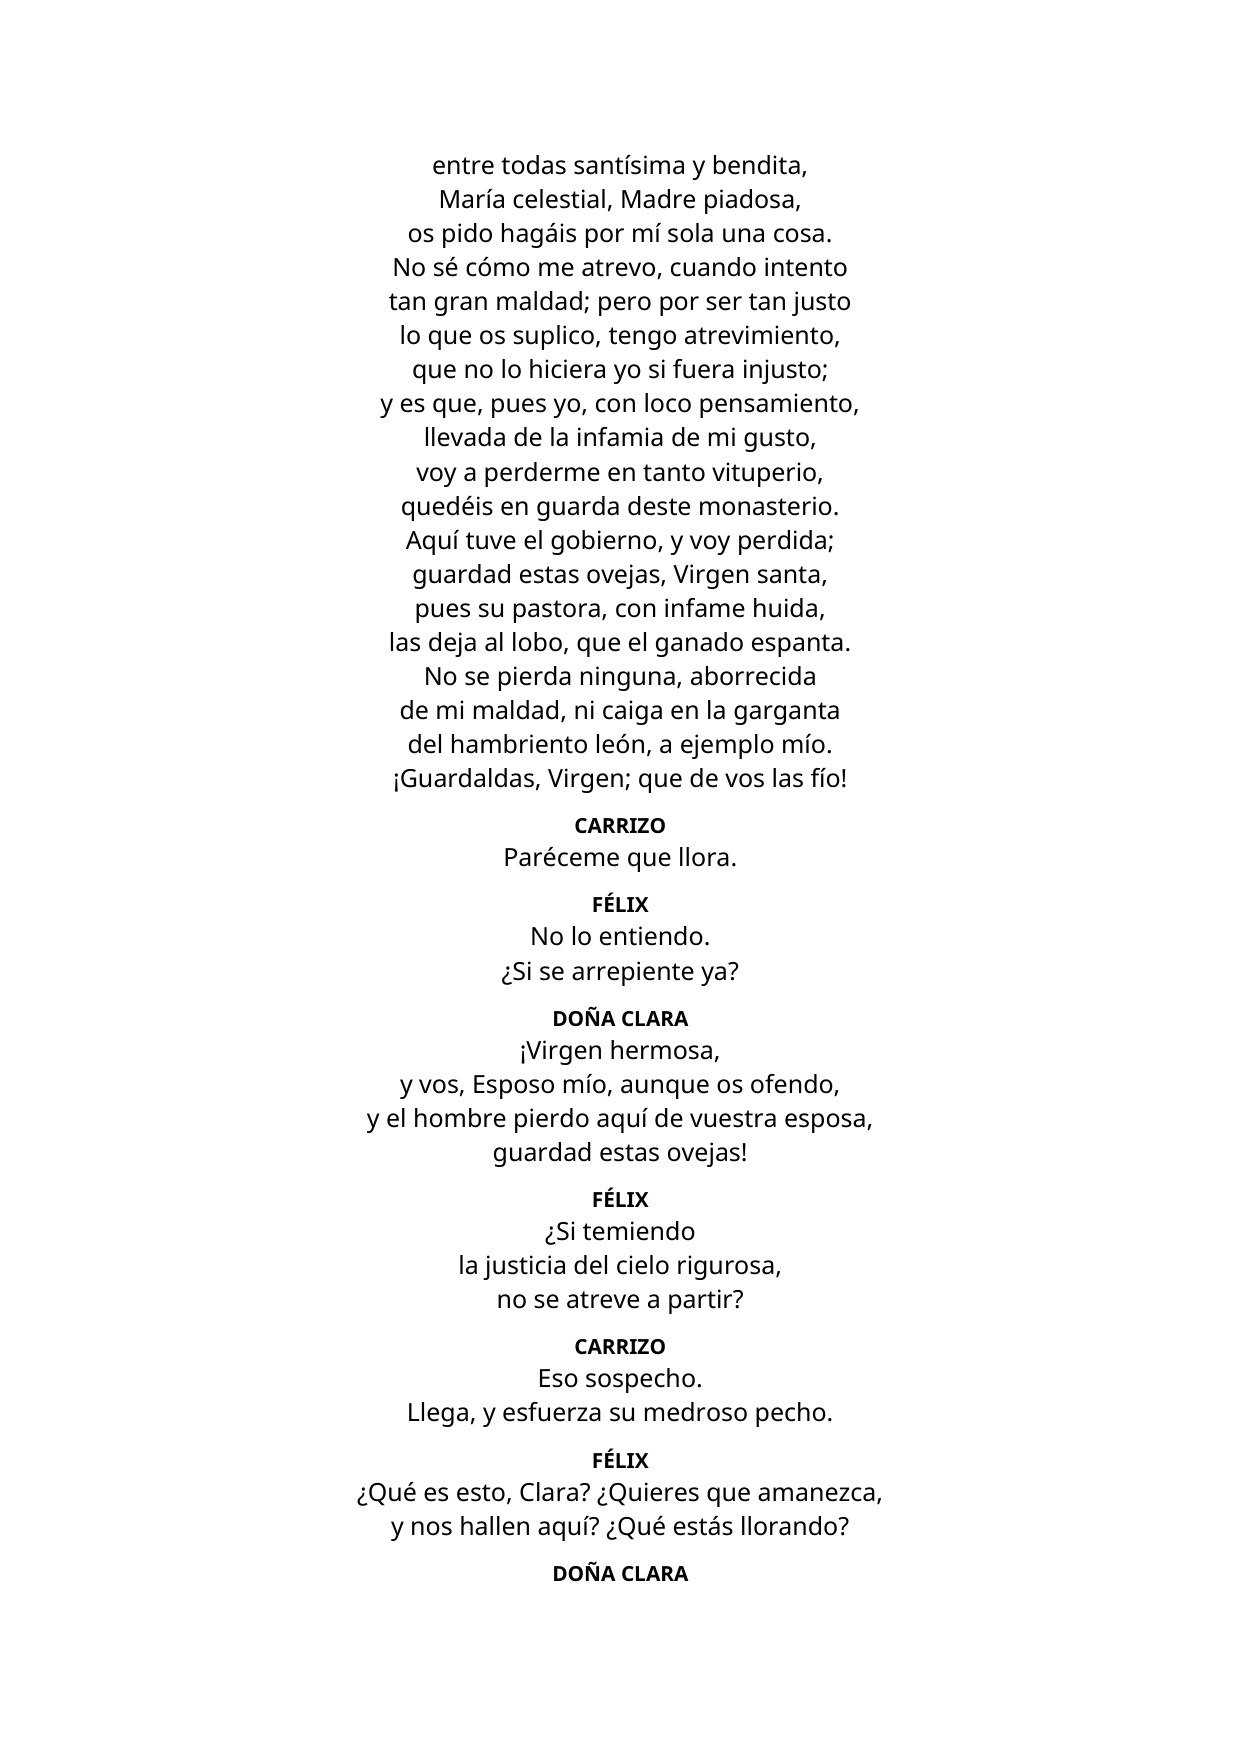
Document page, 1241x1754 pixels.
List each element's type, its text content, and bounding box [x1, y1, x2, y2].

text no se atreve a partir? [177, 1282, 1063, 1316]
text ¿Qué es esto, Clara? ¿Quieres que amanezca, [177, 1474, 1063, 1508]
text CARRIZO [177, 1332, 1063, 1361]
text pues su pastora, con infame huida, [177, 590, 1063, 624]
text ¿Si se arrepiente ya? [177, 953, 1063, 987]
text quedéis en guarda deste monasterio. [177, 488, 1063, 522]
text y es que, pues yo, con loco pensamiento, [177, 386, 1063, 420]
text Eso sospecho. [177, 1361, 1063, 1395]
text FÉLIX [177, 891, 1063, 919]
text del hambriento león, a ejemplo mío. [177, 727, 1063, 761]
text lo que os suplico, tengo atrevimiento, [177, 318, 1063, 352]
text CARRIZO [177, 811, 1063, 840]
text que no lo hiciera yo si fuera injusto; [177, 352, 1063, 386]
text FÉLIX [177, 1446, 1063, 1474]
text FÉLIX [177, 1185, 1063, 1214]
text de mi maldad, ni caiga en la garganta [177, 693, 1063, 727]
text ¿Si temiendo [177, 1214, 1063, 1248]
text os pido hagáis por mí sola una cosa. [177, 216, 1063, 250]
text No sé cómo me atrevo, cuando intento [177, 250, 1063, 284]
text Paréceme que llora. [177, 840, 1063, 874]
text DOÑA CLARA [177, 1004, 1063, 1032]
text Aquí tuve el gobierno, y voy perdida; [177, 522, 1063, 556]
text guardad estas ovejas! [177, 1134, 1063, 1168]
text guardad estas ovejas, Virgen santa, [177, 556, 1063, 590]
text las deja al lobo, que el ganado espanta. [177, 624, 1063, 658]
text y el hombre pierdo aquí de vuestra esposa, [177, 1100, 1063, 1134]
text No lo entiendo. [177, 919, 1063, 953]
text entre todas santísima y bendita, [177, 148, 1063, 182]
text ¡Virgen hermosa, [177, 1032, 1063, 1066]
text la justicia del cielo rigurosa, [177, 1248, 1063, 1282]
text voy a perderme en tanto vituperio, [177, 454, 1063, 488]
text tan gran maldad; pero por ser tan justo [177, 284, 1063, 318]
text ¡Guardaldas, Virgen; que de vos las fío! [177, 761, 1063, 795]
text y nos hallen aquí? ¿Qué estás llorando? [177, 1508, 1063, 1542]
text María celestial, Madre piadosa, [177, 182, 1063, 216]
text DOÑA CLARA [177, 1559, 1063, 1587]
text llevada de la infamia de mi gusto, [177, 420, 1063, 454]
text No se pierda ninguna, aborrecida [177, 658, 1063, 693]
text Llega, y esfuerza su medroso pecho. [177, 1395, 1063, 1429]
text y vos, Esposo mío, aunque os ofendo, [177, 1066, 1063, 1100]
